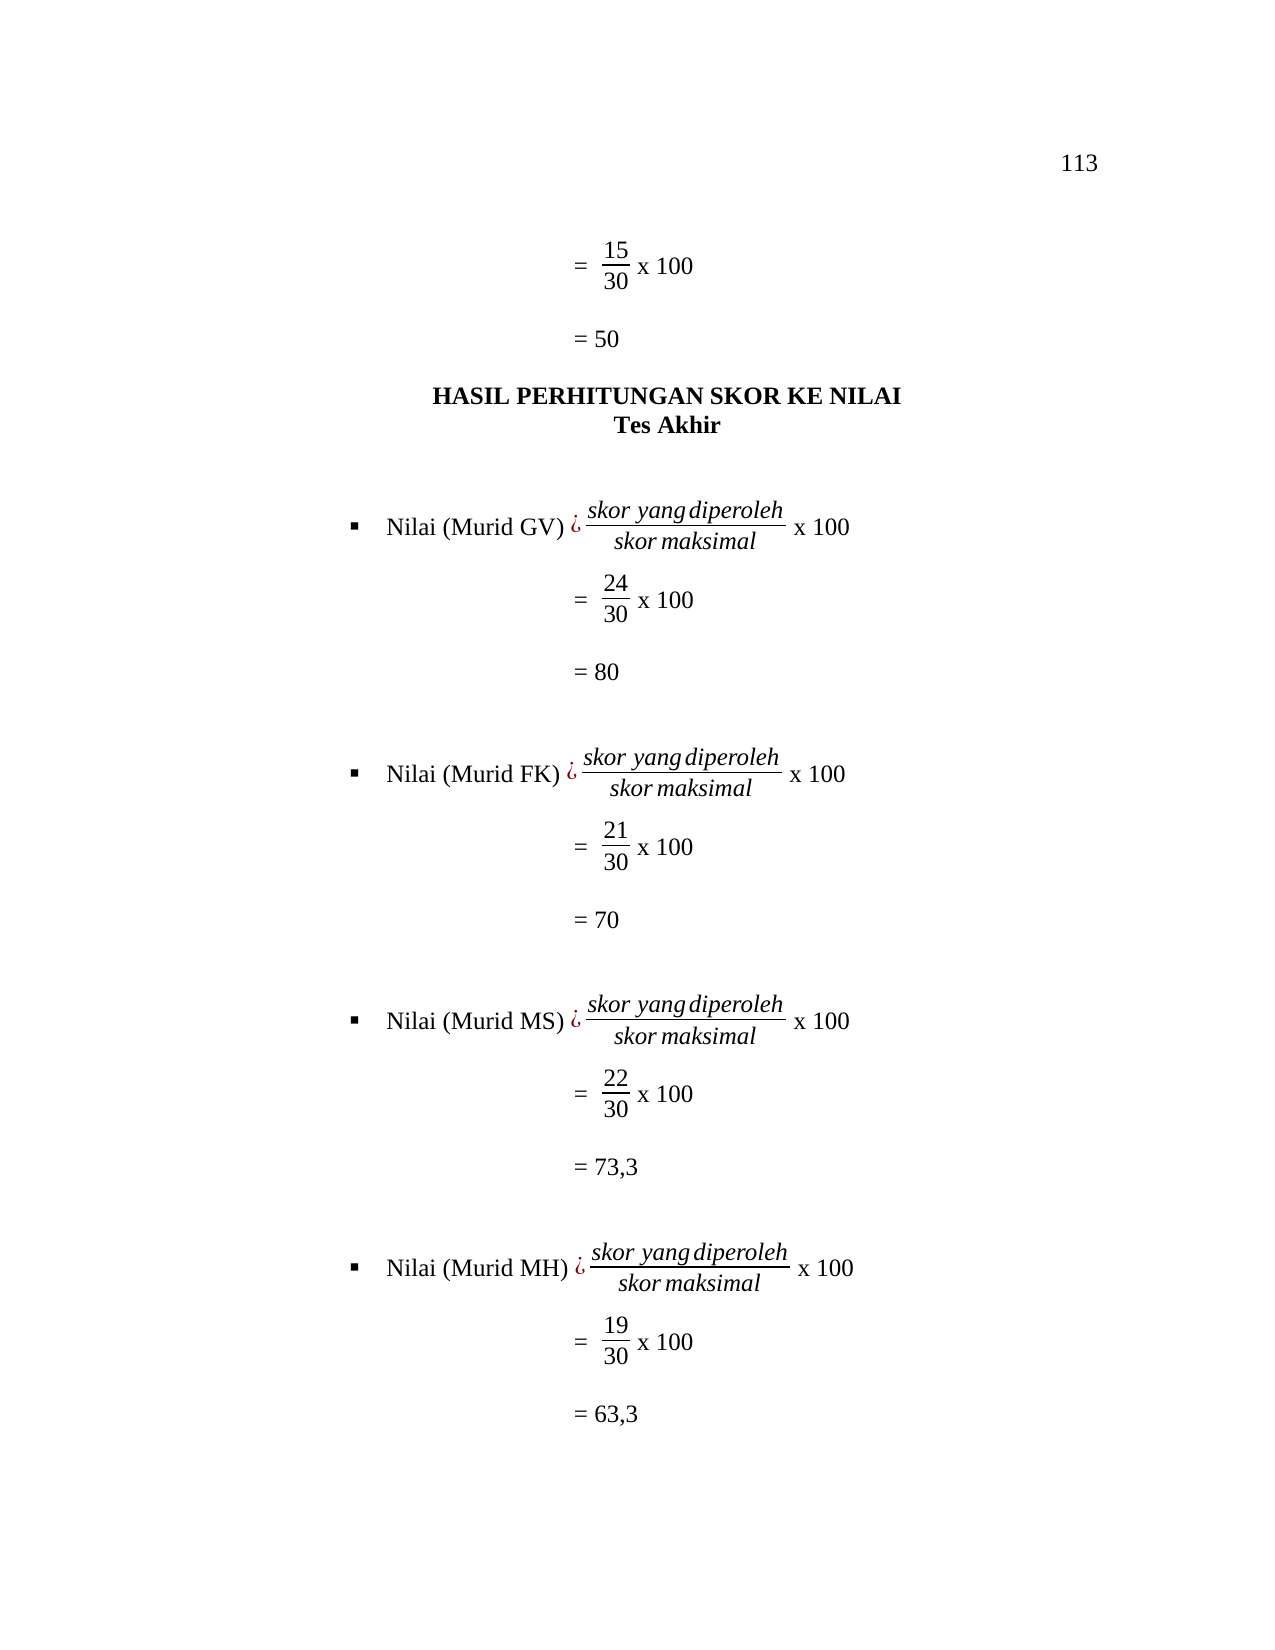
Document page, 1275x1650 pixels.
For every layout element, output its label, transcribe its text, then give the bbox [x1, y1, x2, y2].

text Tes Akhir [236, 410, 1098, 439]
list = x 100 [281, 1064, 1098, 1123]
list Nilai (Murid FK) x 100 [349, 744, 1098, 803]
list = x 100 [281, 1312, 1098, 1371]
list = x 100 [281, 236, 1098, 295]
list = 80 [281, 657, 1098, 686]
list Nilai (Murid MS) x 100 [349, 991, 1098, 1050]
list = 50 [281, 324, 1098, 353]
text HASIL PERHITUNGAN SKOR KE NILAI [236, 381, 1098, 410]
list = 73,3 [281, 1152, 1098, 1181]
list = 70 [281, 905, 1098, 933]
list = 63,3 [281, 1399, 1098, 1428]
list = x 100 [281, 817, 1098, 876]
list Nilai (Murid GV) x 100 [349, 496, 1098, 555]
list = x 100 [281, 570, 1098, 629]
list Nilai (Murid MH) x 100 [349, 1238, 1098, 1297]
